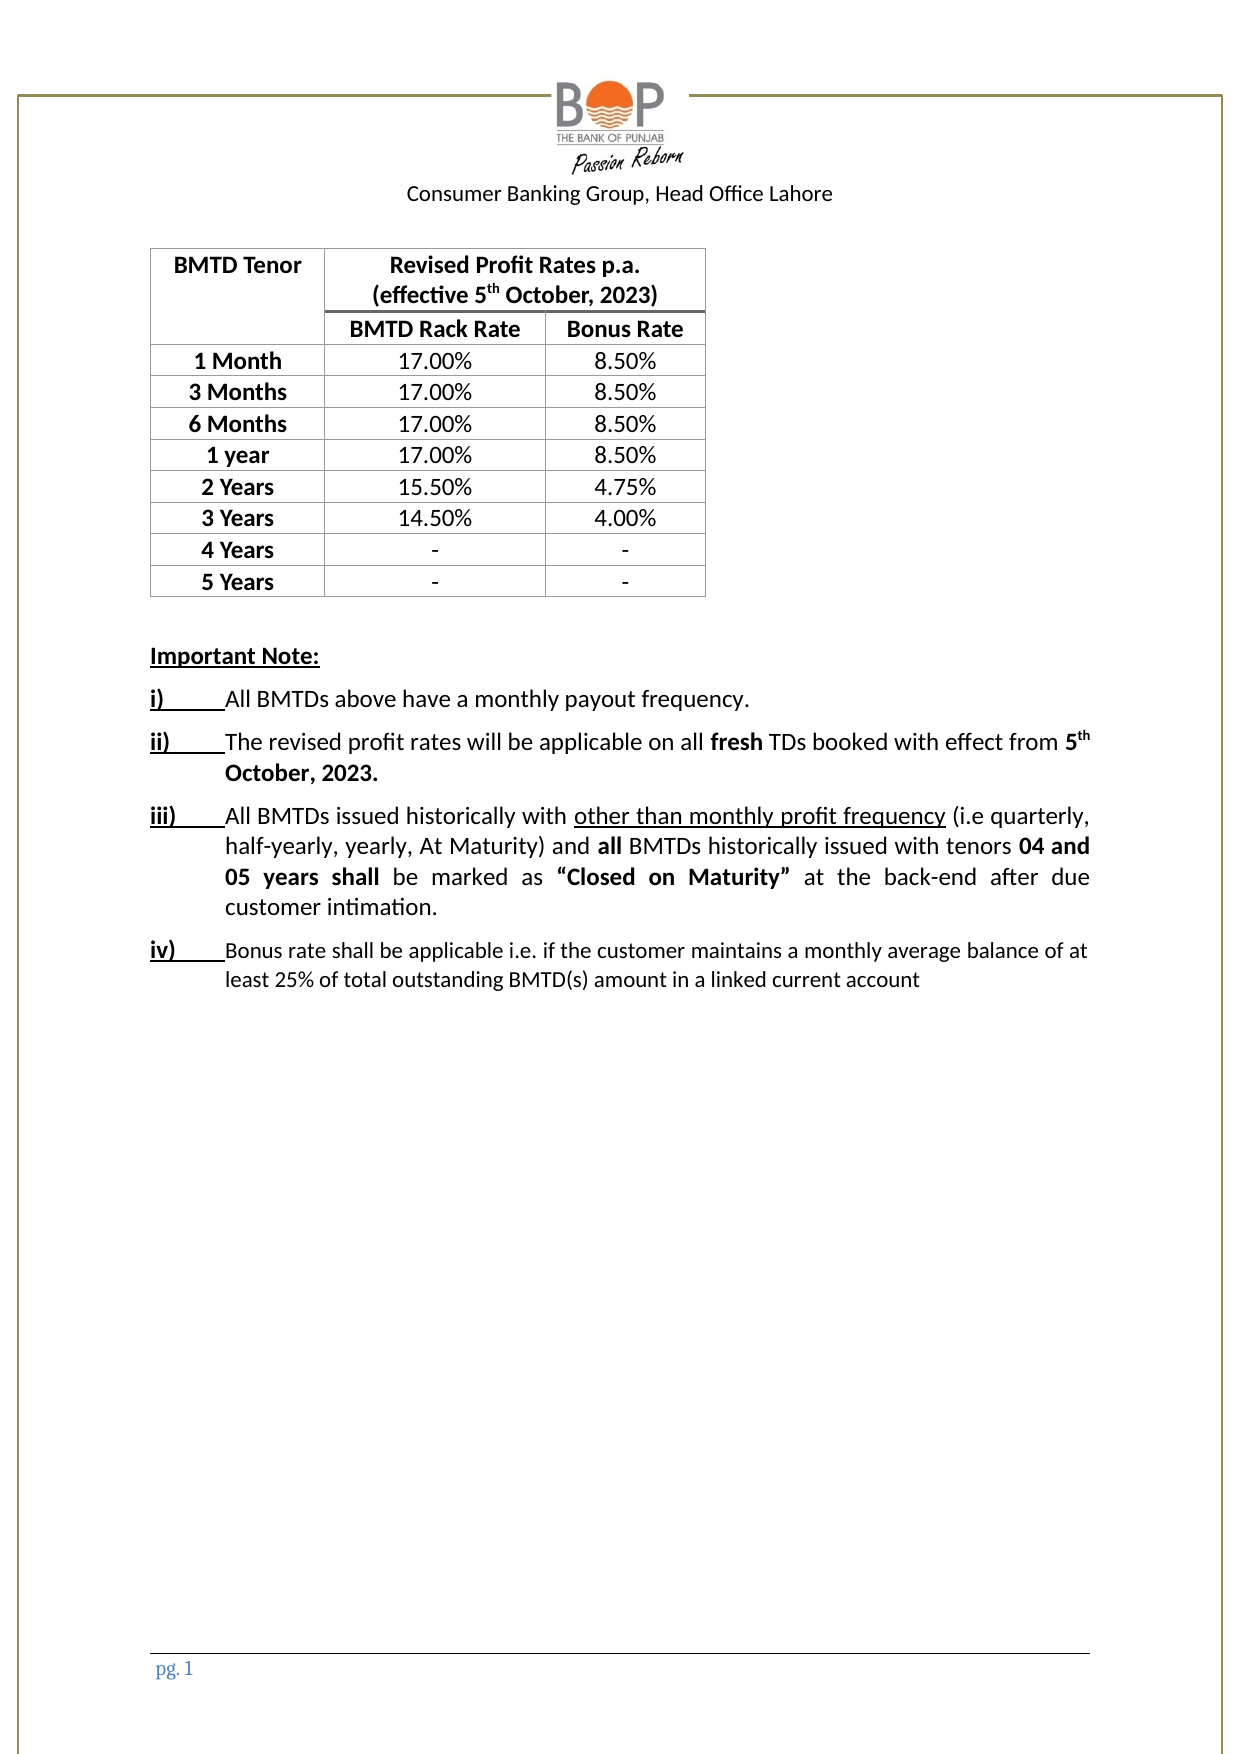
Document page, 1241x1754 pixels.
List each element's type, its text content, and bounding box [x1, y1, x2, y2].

table_cell 17.00% [325, 376, 545, 407]
table_cell 4 Years [151, 534, 324, 565]
table_cell Bonus Rate [546, 313, 705, 344]
table_cell 6 Months [151, 408, 324, 438]
table_header Revised Profit Rates p.a. (effective 5th October, 2023) [325, 249, 705, 310]
table_cell BMTD Rack Rate [325, 313, 545, 344]
list Bonus rate shall be applicable i.e. if the customer maintains a monthly average balance of at least 25% of total outstanding BMTD(s) amount in a linked current account [150, 934, 1090, 993]
table_header BMTD Tenor [151, 249, 324, 344]
table_cell 17.00% [325, 345, 545, 375]
table_cell - [325, 566, 545, 596]
table_cell 4.00% [546, 503, 705, 533]
table_cell 2 Years [151, 471, 324, 502]
table_cell 3 Months [151, 376, 324, 407]
table_cell 8.50% [546, 440, 705, 470]
table_cell - [546, 566, 705, 596]
list All BMTDs above have a monthly payout frequency. [150, 683, 1090, 714]
table_cell 8.50% [546, 345, 705, 375]
table_cell 4.75% [546, 471, 705, 502]
table_cell 1 year [151, 440, 324, 470]
table_cell 17.00% [325, 440, 545, 470]
table_cell 5 Years [151, 566, 324, 596]
text Important Note: [150, 640, 1090, 671]
table_cell 3 Years [151, 503, 324, 533]
table_cell 15.50% [325, 471, 545, 502]
table_cell 1 Month [151, 345, 324, 375]
list The revised profit rates will be applicable on all fresh TDs booked with effect from 5th October, 2023. [150, 726, 1090, 787]
table_cell 8.50% [546, 408, 705, 438]
table_cell 8.50% [546, 376, 705, 407]
table_cell 14.50% [325, 503, 545, 533]
table_cell - [546, 534, 705, 565]
table_cell - [325, 534, 545, 565]
picture [551, 73, 689, 180]
table_cell 17.00% [325, 408, 545, 438]
list All BMTDs issued historically with other than monthly profit frequency (i.e quarterly, half-yearly, yearly, At Maturity) and all BMTDs historically issued with tenors 04 and 05 years shall be marked as “Closed on Maturity” at the back-end after due customer intimation. [150, 800, 1090, 922]
